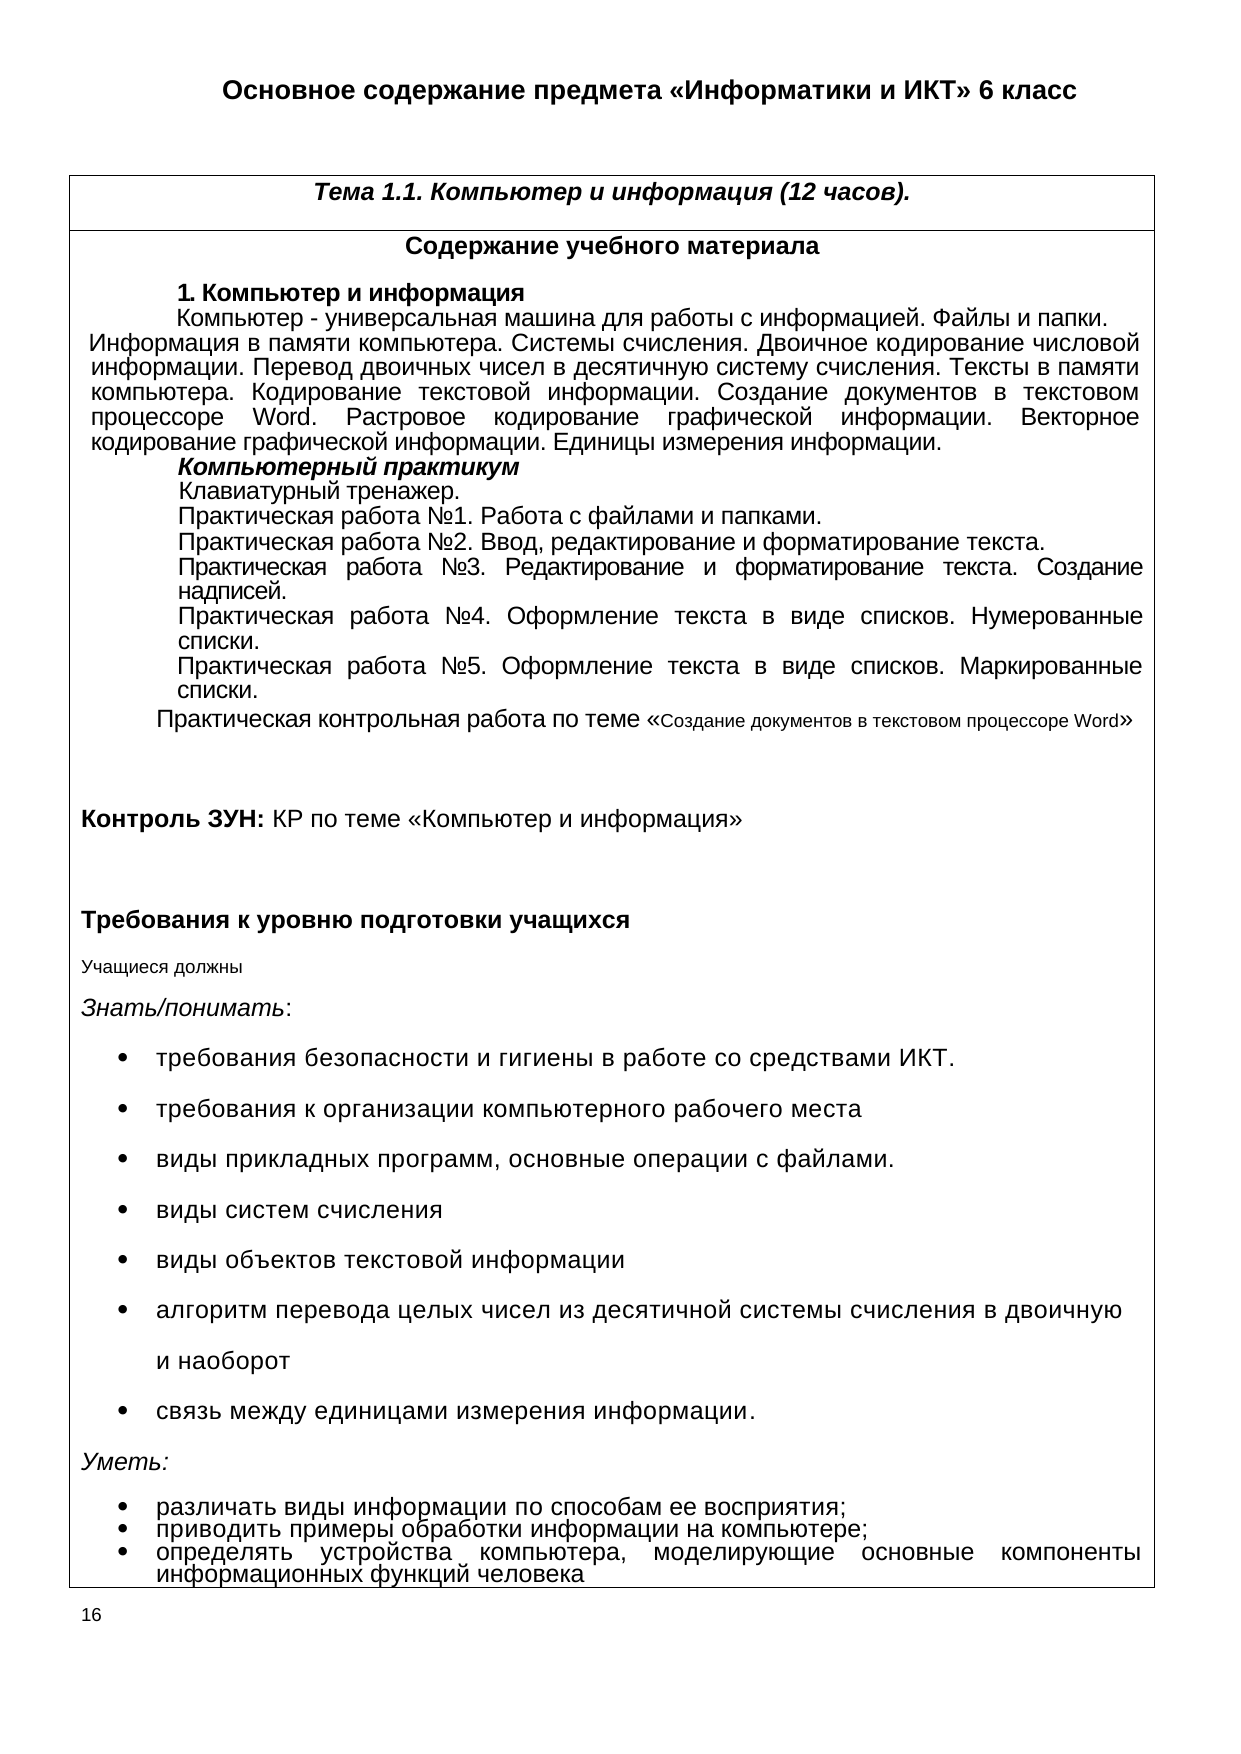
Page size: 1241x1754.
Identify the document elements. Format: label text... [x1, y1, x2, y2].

table_header Тема 1.1. Компьютер и информация (12 часов). [70, 176, 1154, 230]
text Основное содержание предмета «Информатики и ИКТ» 6 класс [140, 74, 1159, 105]
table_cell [70, 231, 1154, 1587]
